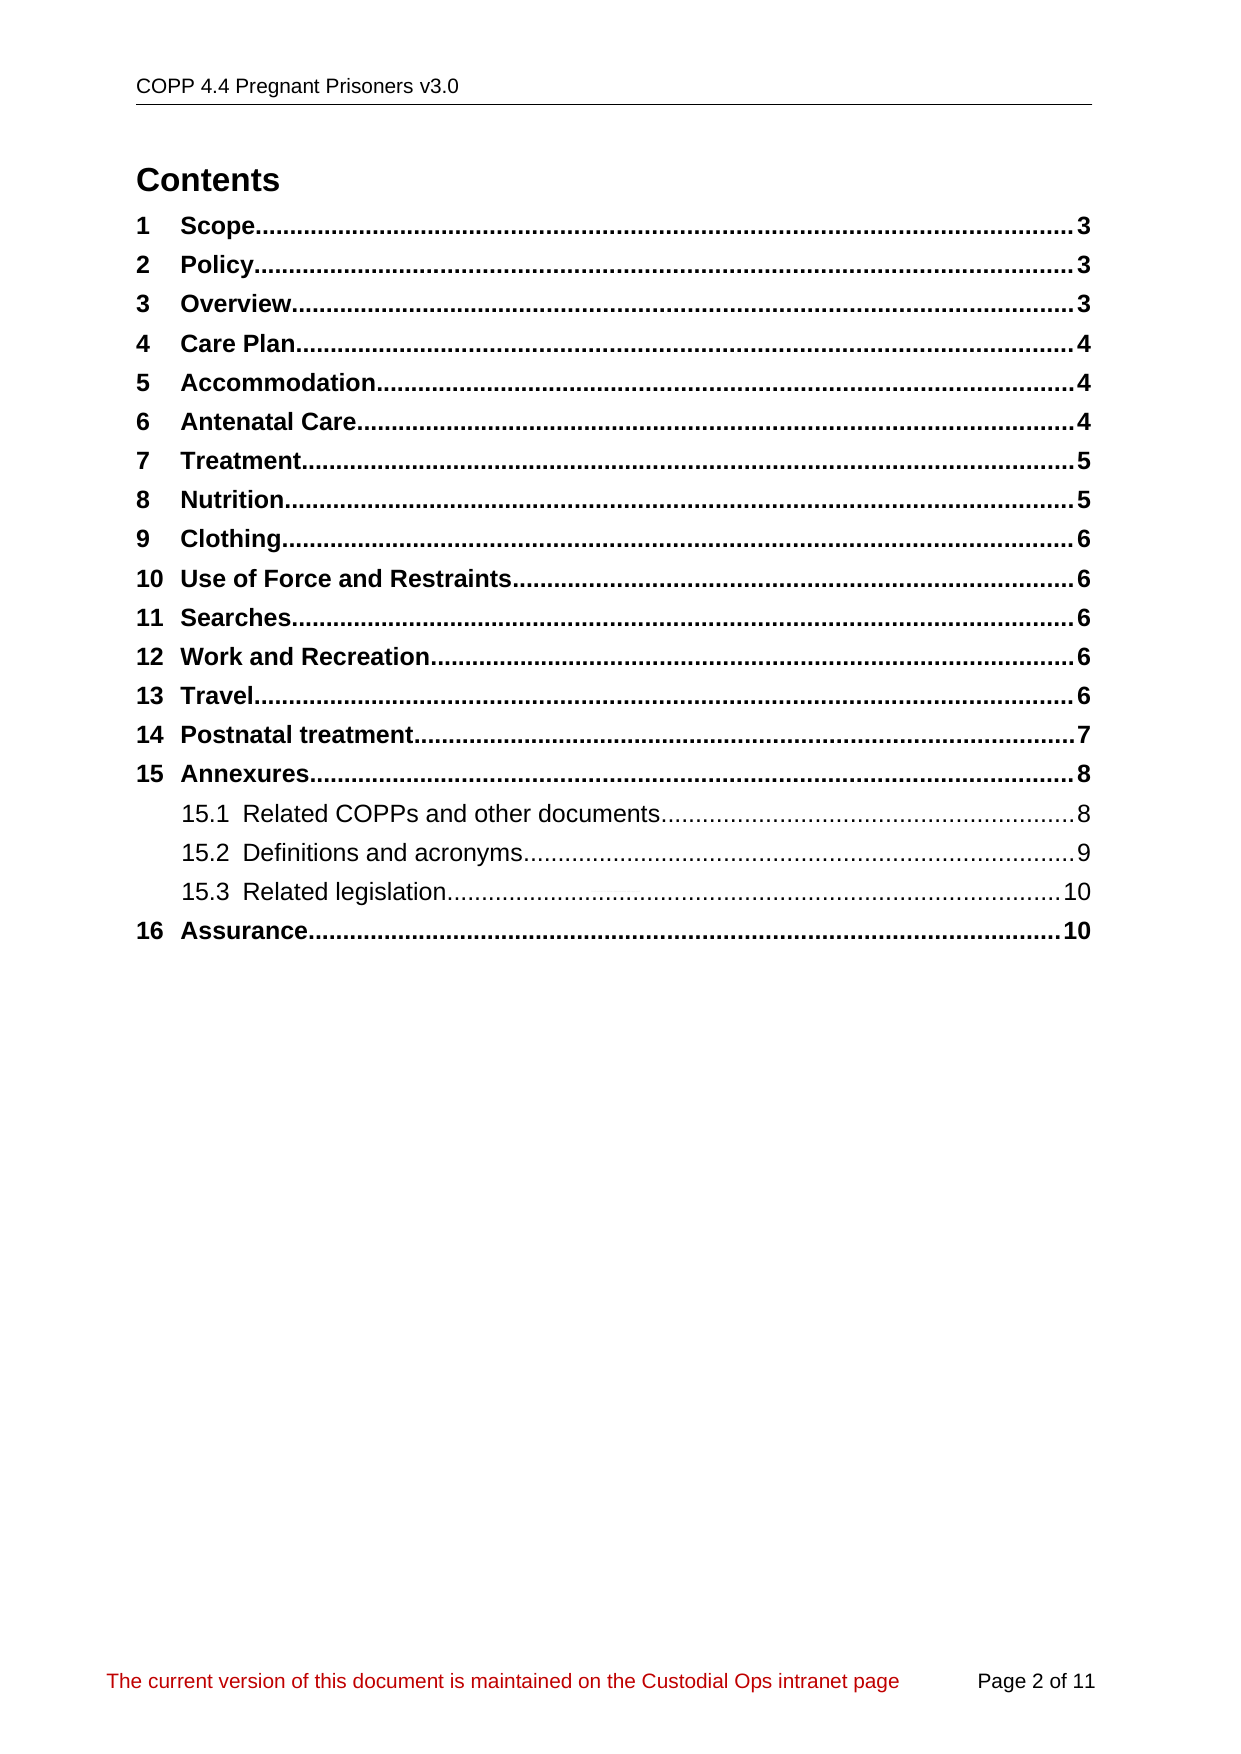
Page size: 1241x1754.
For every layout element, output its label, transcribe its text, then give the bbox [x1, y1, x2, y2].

text 13 Travel 6 [136, 681, 1092, 710]
subtitle Contents [136, 160, 1092, 199]
text 7 Treatment 5 [136, 446, 1092, 475]
text 14 Postnatal treatment 7 [136, 720, 1092, 749]
text 3 Overview 3 [136, 289, 1092, 318]
text 8 Nutrition 5 [136, 485, 1092, 514]
text 9 Clothing 6 [136, 524, 1092, 553]
text 6 Antenatal Care 4 [136, 407, 1092, 436]
text 1 Scope 3 [136, 211, 1092, 240]
text 15.3 Related legislation 10 [161, 877, 1092, 906]
text 12 Work and Recreation 6 [136, 642, 1092, 671]
text 5 Accommodation 4 [136, 368, 1092, 397]
text 4 Care Plan 4 [136, 329, 1092, 357]
text 15.1 Related COPPs and other documents 8 [161, 799, 1092, 827]
text 10 Use of Force and Restraints 6 [136, 564, 1092, 592]
text 16 Assurance 10 [136, 916, 1092, 945]
text 15 Annexures 8 [136, 759, 1092, 788]
text 2 Policy 3 [136, 250, 1092, 279]
text 15.2 Definitions and acronyms 9 [161, 838, 1092, 867]
text 11 Searches 6 [136, 603, 1092, 632]
